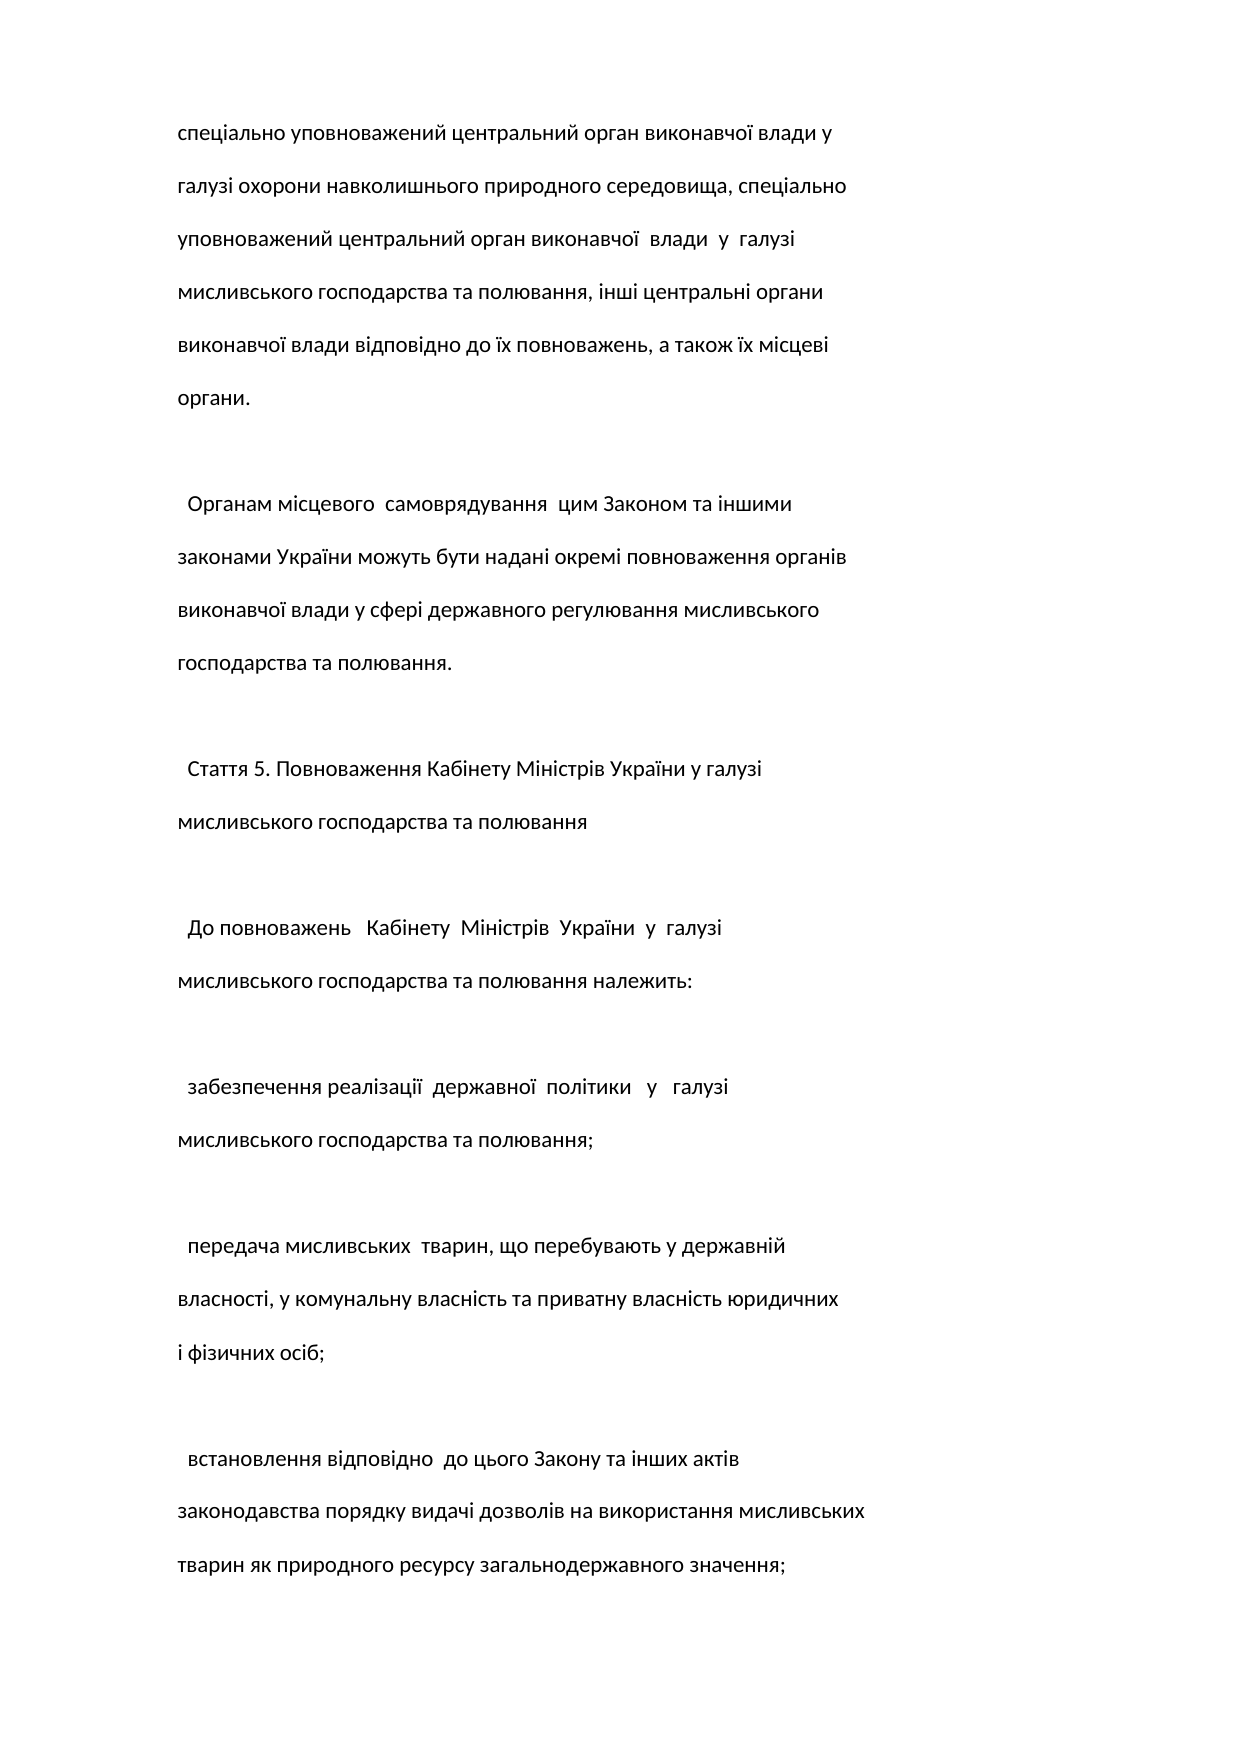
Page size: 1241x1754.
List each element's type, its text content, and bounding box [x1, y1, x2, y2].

text До повноважень Кабінету Міністрів України у галузі [177, 913, 1152, 941]
text передача мисливських тварин, що перебувають у державній [177, 1232, 1152, 1259]
text тварин як природного ресурсу загальнодержавного значення; [177, 1550, 1152, 1578]
text уповноважений центральний орган виконавчої влади у галузі [177, 224, 1152, 252]
text і фізичних осіб; [177, 1338, 1152, 1366]
text мисливського господарства та полювання [177, 807, 1152, 835]
text законодавства порядку видачі дозволів на використання мисливських [177, 1497, 1152, 1525]
text Органам місцевого самоврядування цим Законом та іншими [177, 489, 1152, 517]
text спеціально уповноважений центральний орган виконавчої влади у [177, 118, 1152, 146]
text Стаття 5. Повноваження Кабінету Міністрів України у галузі [177, 754, 1152, 782]
text власності, у комунальну власність та приватну власність юридичних [177, 1284, 1152, 1313]
text мисливського господарства та полювання, інші центральні органи [177, 277, 1152, 305]
text органи. [177, 383, 1152, 411]
text встановлення відповідно до цього Закону та інших актів [177, 1444, 1152, 1472]
text виконавчої влади у сфері державного регулювання мисливського [177, 595, 1152, 623]
text мисливського господарства та полювання; [177, 1126, 1152, 1153]
text мисливського господарства та полювання належить: [177, 966, 1152, 994]
text виконавчої влади відповідно до їх повноважень, а також їх місцеві [177, 330, 1152, 358]
text законами України можуть бути надані окремі повноваження органів [177, 542, 1152, 570]
text господарства та полювання. [177, 648, 1152, 676]
text галузі охорони навколишнього природного середовища, спеціально [177, 171, 1152, 199]
text забезпечення реалізації державної політики у галузі [177, 1072, 1152, 1101]
